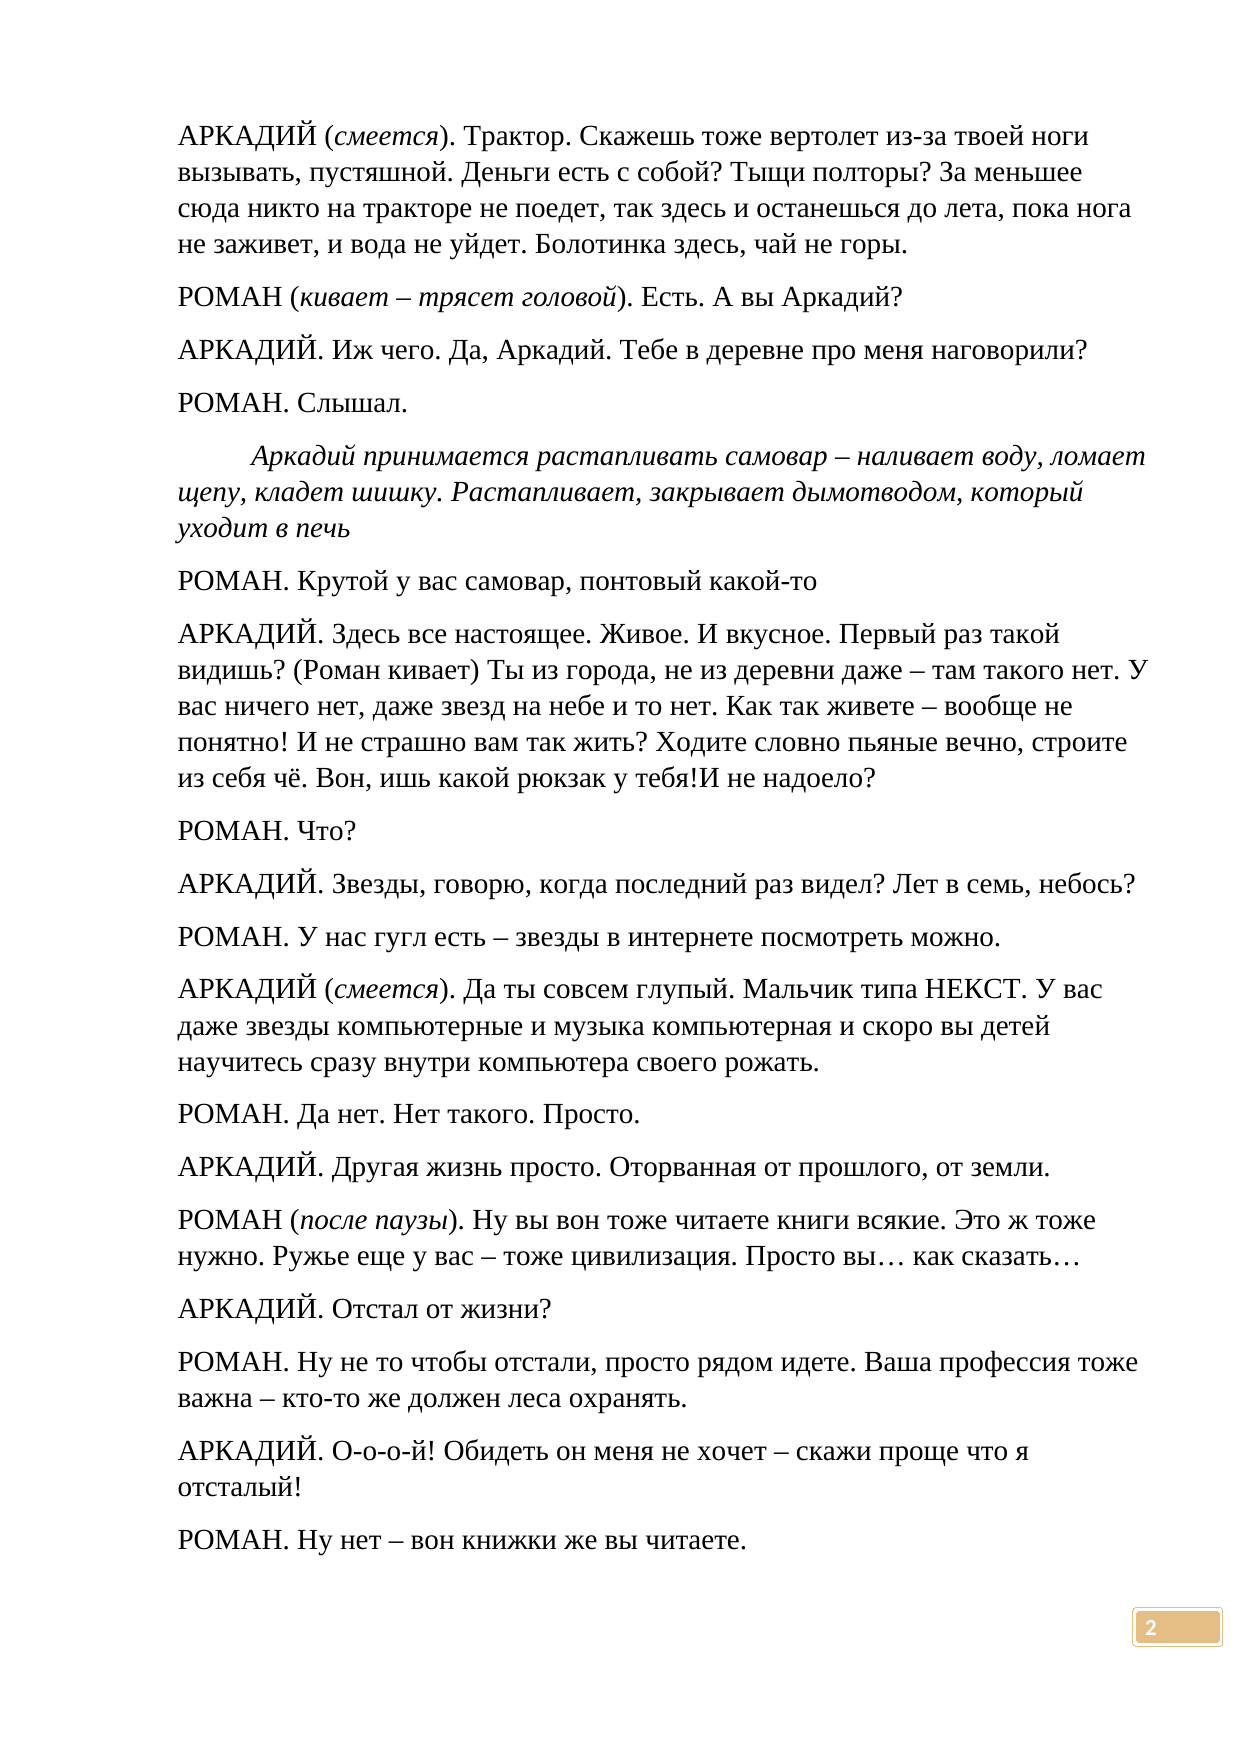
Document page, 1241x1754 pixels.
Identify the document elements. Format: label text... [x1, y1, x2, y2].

text РОМАН (кивает – трясет головой). Есть. А вы Аркадий? [177, 279, 1152, 313]
text АРКАДИЙ (смеется). Да ты совсем глупый. Мальчик типа НЕКСТ. У вас даже звезды компьютерные и музыка компьютерная и скоро вы детей научитесь сразу внутри компьютера своего рожать. [177, 972, 1152, 1077]
text АРКАДИЙ (смеется). Трактор. Скажешь тоже вертолет из-за твоей ноги вызывать, пустяшной. Деньги есть с собой? Тыщи полторы? За меньшее сюда никто на тракторе не поедет, так здесь и останешься до лета, пока нога не заживет, и вода не уйдет. Болотинка здесь, чай не горы. [177, 118, 1152, 260]
text РОМАН. Ну нет – вон книжки же вы читаете. [177, 1522, 1152, 1556]
text Аркадий принимается растапливать самовар – наливает воду, ломает щепу, кладет шишку. Растапливает, закрывает дымотводом, который уходит в печь [177, 438, 1152, 544]
text АРКАДИЙ. О-о-о-й! Обидеть он меня не хочет – скажи проще что я отсталый! [177, 1433, 1152, 1503]
text АРКАДИЙ. Другая жизнь просто. Оторванная от прошлого, от земли. [177, 1149, 1152, 1183]
text РОМАН. У нас гугл есть – звезды в интернете посмотреть можно. [177, 919, 1152, 952]
text РОМАН (после паузы). Ну вы вон тоже читаете книги всякие. Это ж тоже нужно. Ружье еще у вас – тоже цивилизация. Просто вы… как сказать… [177, 1202, 1152, 1272]
text РОМАН. Да нет. Нет такого. Просто. [177, 1097, 1152, 1130]
text АРКАДИЙ. Звезды, говорю, когда последний раз видел? Лет в семь, небось? [177, 866, 1152, 899]
text РОМАН. Слышал. [177, 385, 1152, 418]
text РОМАН. Ну не то чтобы отстали, просто рядом идете. Ваша профессия тоже важна – кто-то же должен леса охранять. [177, 1344, 1152, 1414]
text АРКАДИЙ. Иж чего. Да, Аркадий. Тебе в деревне про меня наговорили? [177, 332, 1152, 366]
text АРКАДИЙ. Отстал от жизни? [177, 1291, 1152, 1325]
text РОМАН. Что? [177, 813, 1152, 847]
text РОМАН. Крутой у вас самовар, понтовый какой-то [177, 563, 1152, 596]
text АРКАДИЙ. Здесь все настоящее. Живое. И вкусное. Первый раз такой видишь? (Роман кивает) Ты из города, не из деревни даже – там такого нет. У вас ничего нет, даже звезд на небе и то нет. Как так живете – вообще не понятно! И не страшно вам так жить? Ходите словно пьяные вечно, строите из себя чё. Вон, ишь какой рюкзак у тебя!И не надоело? [177, 616, 1152, 794]
